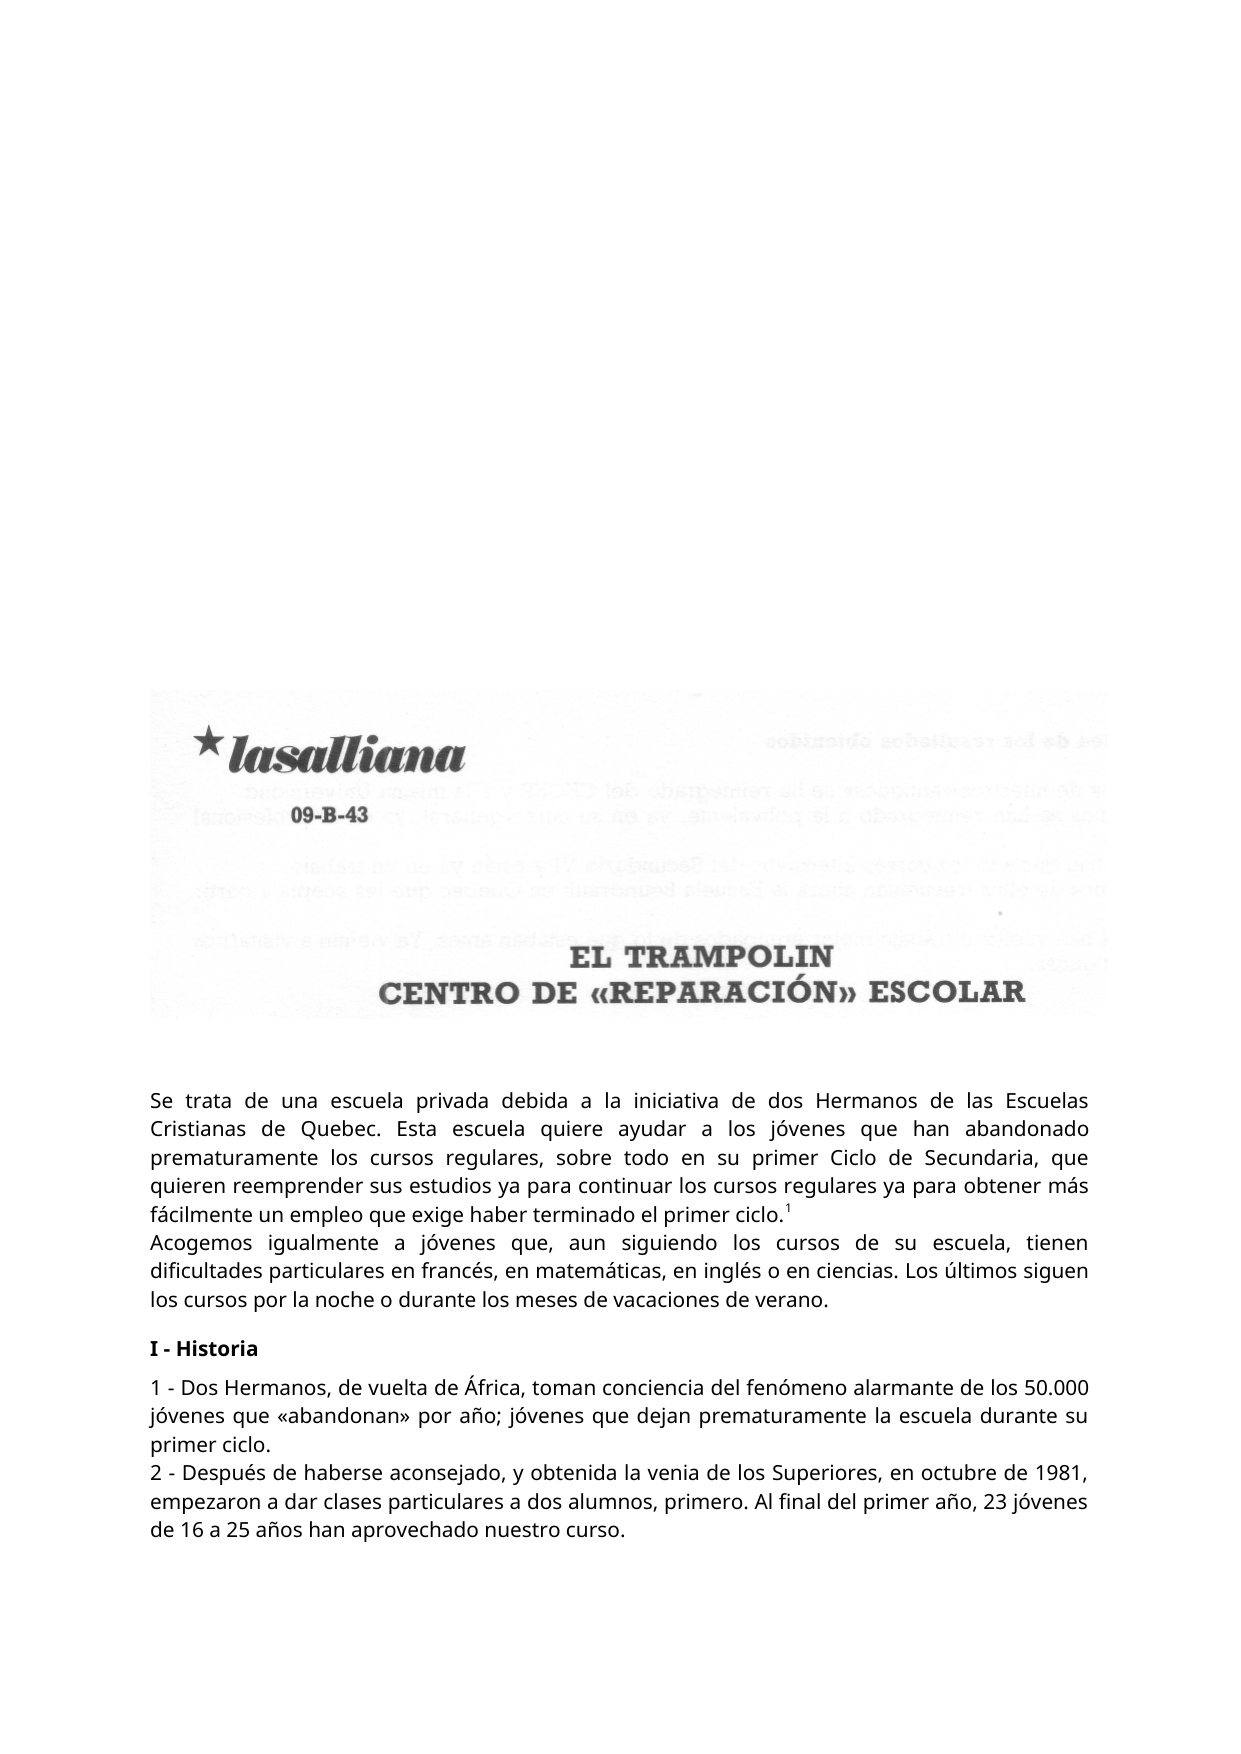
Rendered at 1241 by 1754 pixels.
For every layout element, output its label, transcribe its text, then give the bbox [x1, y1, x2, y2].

text 1 - Dos Hermanos, de vuelta de África, toman conciencia del fenómeno alarmante de los 50.000 jóvenes que «abandonan» por año; jóvenes que dejan prematuramente la escuela durante su primer ciclo. [150, 1373, 1090, 1458]
text 2 - Después de haberse aconsejado, y obtenida la venia de los Superiores, en octubre de 1981, empezaron a dar clases particulares a dos alumnos, primero. Al final del primer año, 23 jóvenes de 16 a 25 años han aprovechado nuestro curso. [150, 1458, 1090, 1544]
text I - Historia [150, 1334, 1090, 1363]
text Acogemos igualmente a jóvenes que, aun siguiendo los cursos de su escuela, tienen dificultades particulares en francés, en matemáticas, en inglés o en ciencias. Los últimos siguen los cursos por la noche o durante los meses de vacaciones de verano. [150, 1228, 1090, 1313]
text Se trata de una escuela privada debida a la iniciativa de dos Hermanos de las Escuelas Cristianas de Quebec. Esta escuela quiere ayudar a los jóvenes que han abandonado prematuramente los cursos regulares, sobre todo en su primer Ciclo de Secundaria, que quieren reemprender sus estudios ya para continuar los cursos regulares ya para obtener más fácilmente un empleo que exige haber terminado el primer ciclo.1 [150, 1086, 1090, 1228]
picture [150, 690, 1108, 1019]
